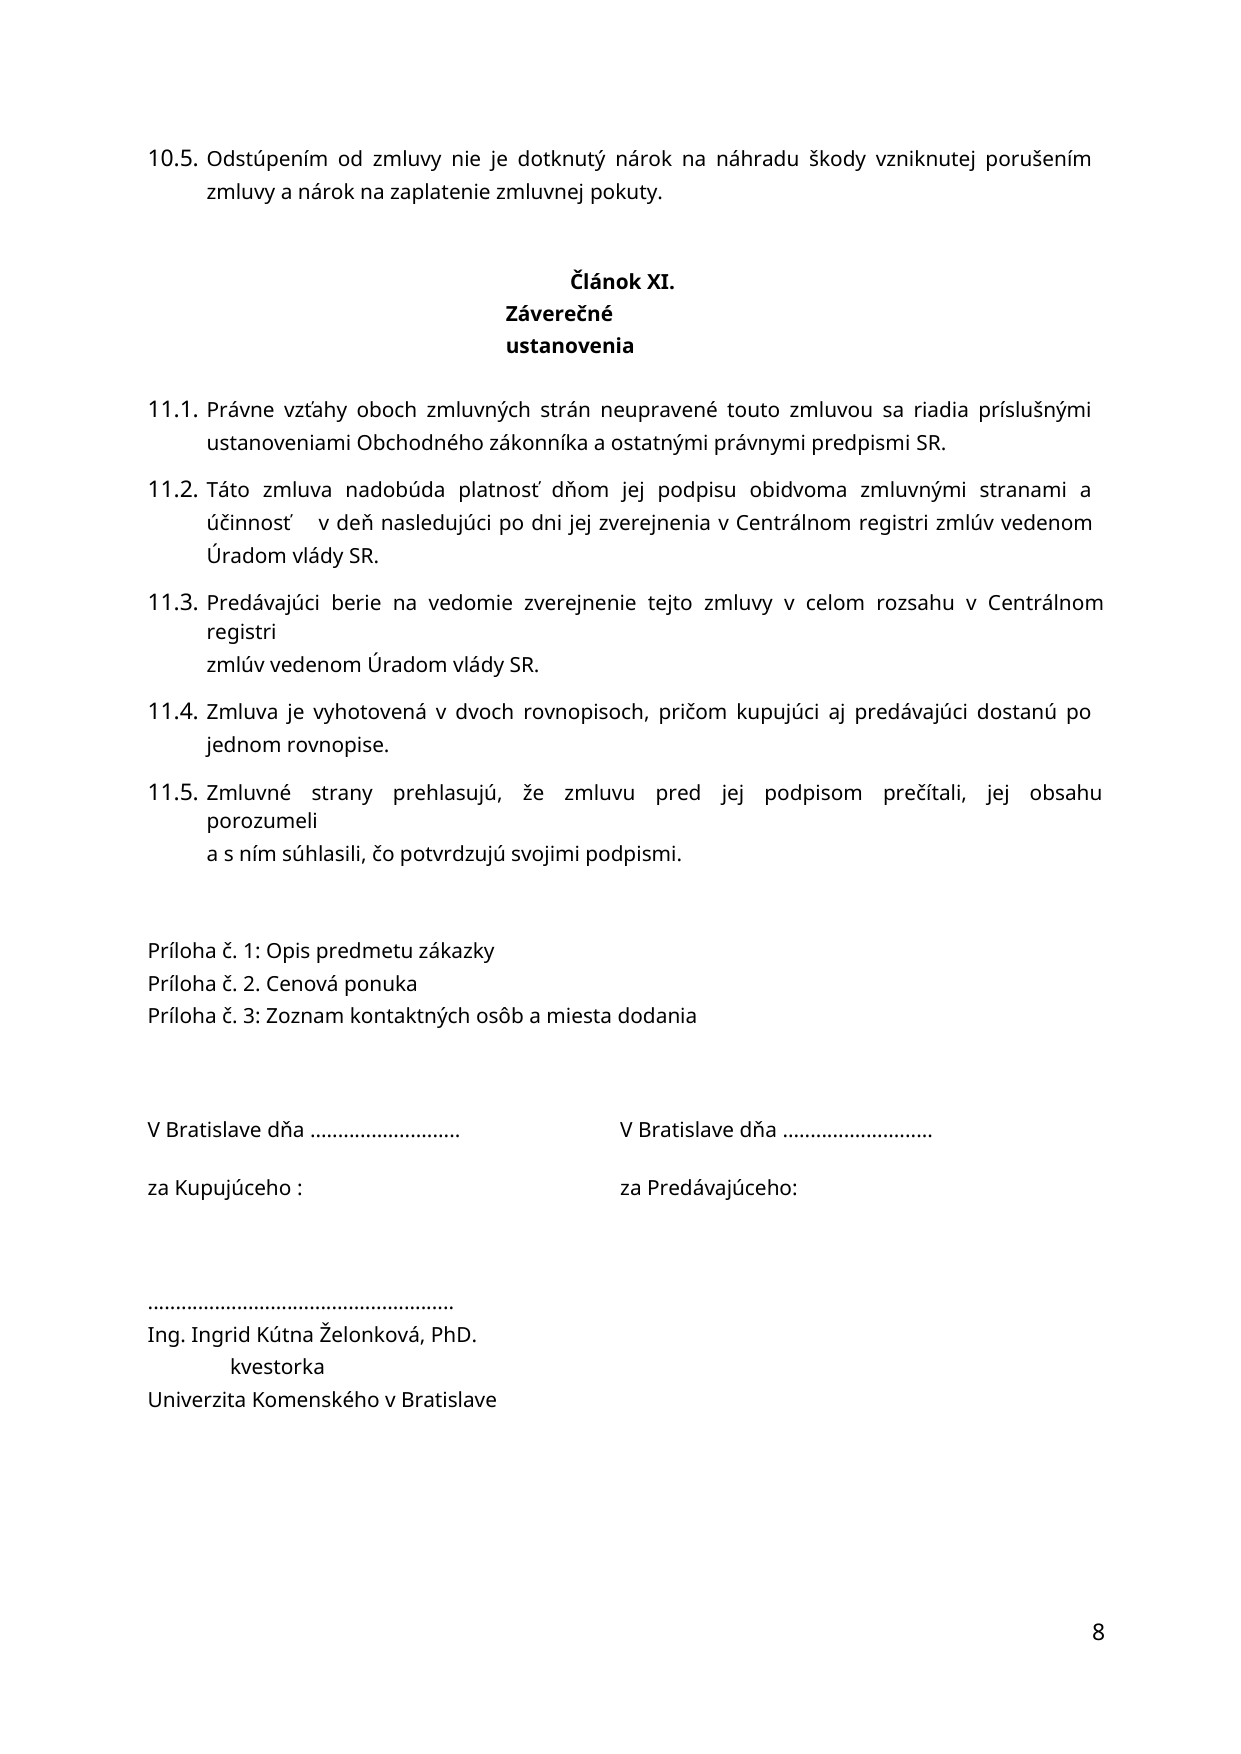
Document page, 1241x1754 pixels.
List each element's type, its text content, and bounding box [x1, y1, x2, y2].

list Zmluva je vyhotovená v dvoch rovnopisoch, pričom kupujúci aj predávajúci dostanú po jednom rovnopise. [147, 695, 1093, 759]
text V Bratislave dňa ........................... V Bratislave dňa ........................... [147, 1116, 1105, 1144]
text za Kupujúceho : za Predávajúceho: [147, 1173, 1105, 1202]
text Príloha č. 1: Opis predmetu zákazky [147, 936, 1105, 965]
list Predávajúci berie na vedomie zverejnenie tejto zmluvy v celom rozsahu v Centrálnom registri [147, 586, 1105, 646]
list Táto zmluva nadobúda platnosť dňom jej podpisu obidvoma zmluvnými stranami a účinnosť v deň nasledujúci po dni jej zverejnenia v Centrálnom registri zmlúv vedenom Úradom vlády SR. [147, 473, 1093, 569]
text a s ním súhlasili, čo potvrdzujú svojimi podpismi. [206, 839, 1105, 867]
text Ing. Ingrid Kútna Želonková, PhD. [147, 1320, 1105, 1348]
subtitle Článok XI. Záverečné ustanovenia [506, 267, 736, 359]
list Zmluvné strany prehlasujú, že zmluvu pred jej podpisom prečítali, jej obsahu porozumeli [147, 775, 1105, 835]
list Právne vzťahy oboch zmluvných strán neupravené touto zmluvou sa riadia príslušnými ustanoveniami Obchodného zákonníka a ostatnými právnymi predpismi SR. [147, 393, 1093, 457]
text Univerzita Komenského v Bratislave [147, 1385, 1105, 1413]
list Odstúpením od zmluvy nie je dotknutý nárok na náhradu škody vzniknutej porušením zmluvy a nárok na zaplatenie zmluvnej pokuty. [147, 142, 1093, 206]
text kvestorka [230, 1352, 1105, 1381]
text Príloha č. 3: Zoznam kontaktných osôb a miesta dodania [147, 1002, 1105, 1030]
text Príloha č. 2. Cenová ponuka [147, 969, 1105, 997]
text ....................................................... [147, 1287, 1105, 1316]
text zmlúv vedenom Úradom vlády SR. [206, 650, 1105, 678]
